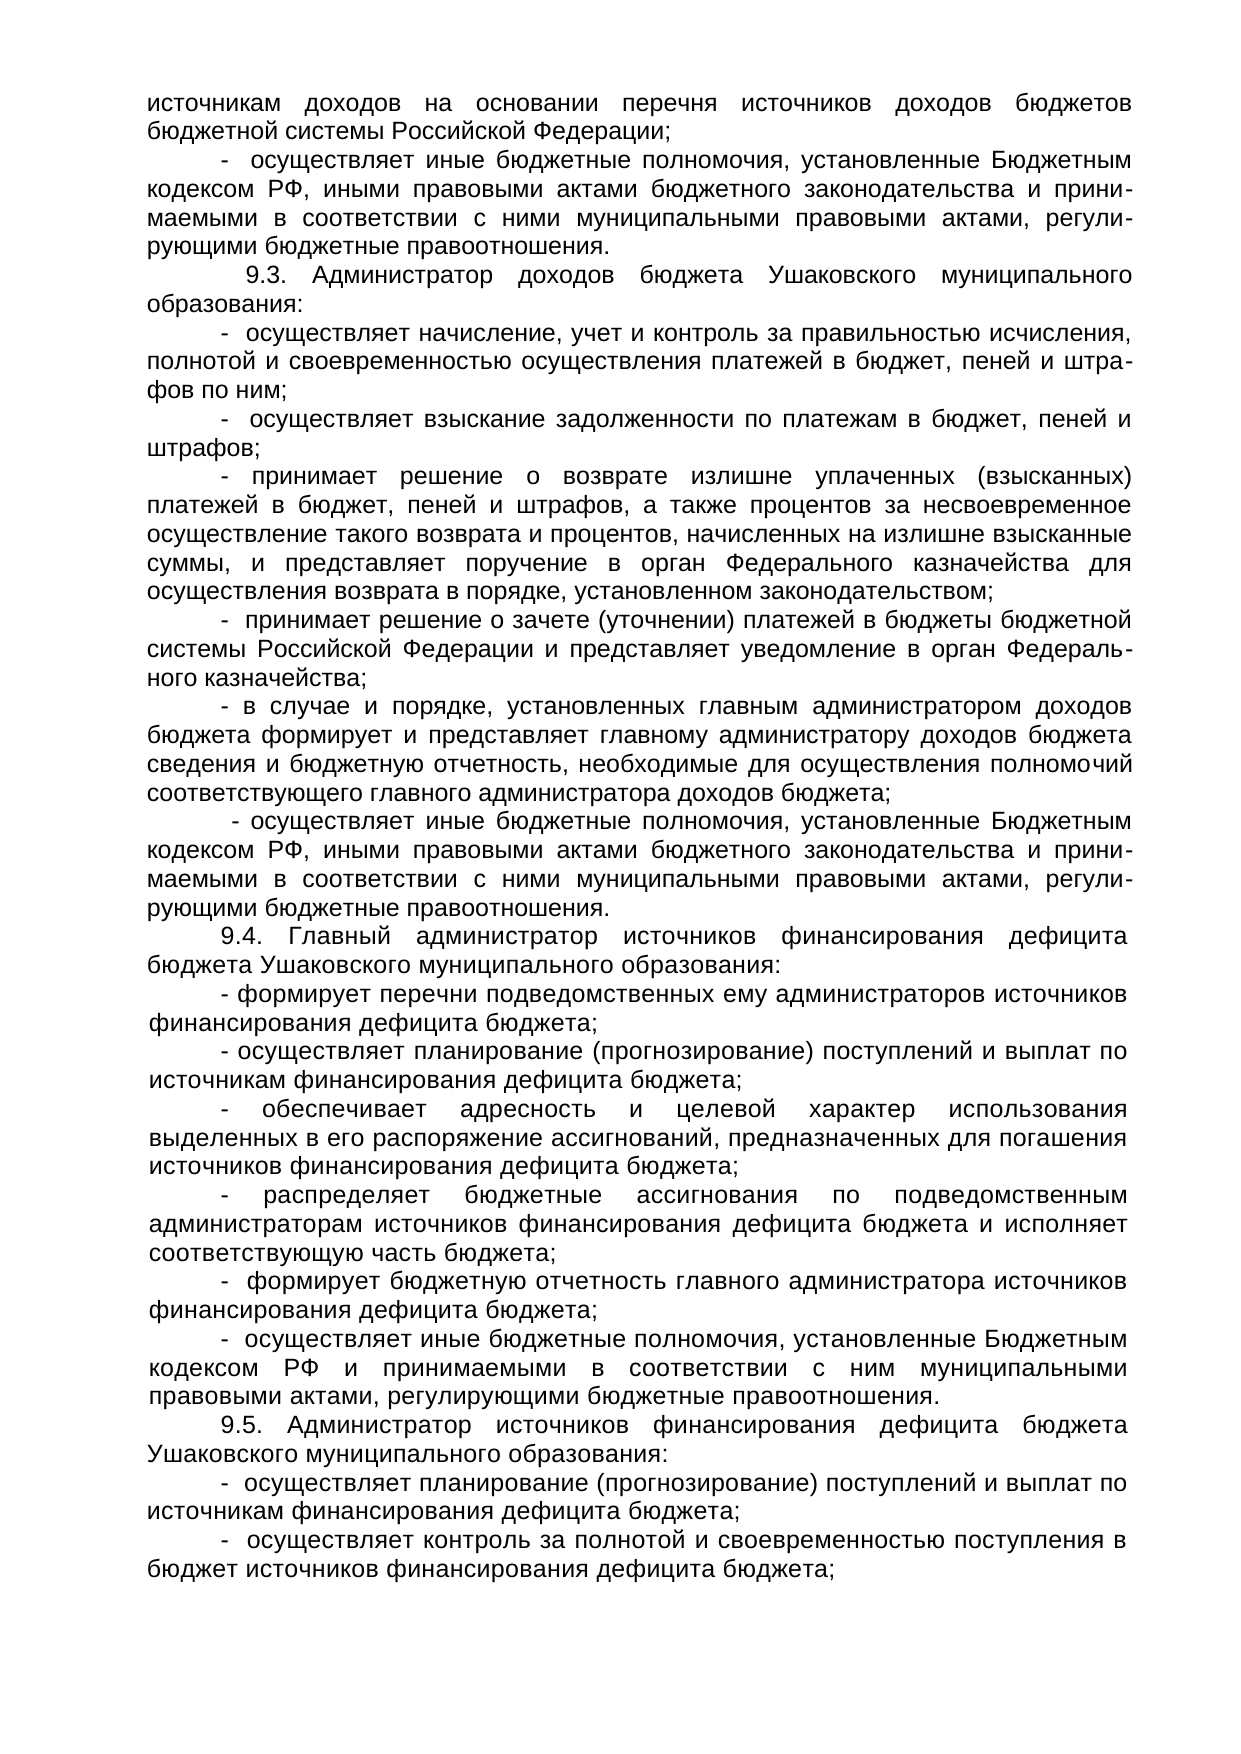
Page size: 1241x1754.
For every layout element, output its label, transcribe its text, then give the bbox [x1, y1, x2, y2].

text - осуществляет планирование (прогнозирование) поступлений и выплат по источникам финансирования дефицита бюджета; [149, 1036, 1129, 1094]
text - принимает решение о зачете (уточнении) платежей в бюджеты бюджетной системы Российской Федерации и представляет уведомление в орган Федерального казначейства; [147, 605, 1133, 691]
text - осуществляет иные бюджетные полномочия, установленные Бюджетным кодексом РФ, иными правовыми актами бюджетного законодательства и принимаемыми в соответствии с ними муниципальными правовыми актами, регулирующими бюджетные правоотношения. [147, 145, 1133, 260]
text источникам доходов на основании перечня источников доходов бюджетов бюджетной системы Российской Федерации; [147, 88, 1133, 145]
text - обеспечивает адресность и целевой характер использования выделенных в его распоряжение ассигнований, предназначенных для погашения источников финансирования дефицита бюджета; [149, 1094, 1129, 1180]
text - осуществляет начисление, учет и контроль за правильностью исчисления, полнотой и своевременностью осуществления платежей в бюджет, пеней и штрафов по ним; [147, 318, 1133, 404]
text - осуществляет контроль за полнотой и своевременностью поступления в бюджет источников финансирования дефицита бюджета; [147, 1525, 1129, 1583]
text - осуществляет взыскание задолженности по платежам в бюджет, пеней и штрафов; [147, 404, 1133, 461]
text 9.5. Администратор источников финансирования дефицита бюджета Ушаковского муниципального образования: [147, 1410, 1129, 1468]
text - в случае и порядке, установленных главным администратором доходов бюджета формирует и представляет главному администратору доходов бюджета сведения и бюджетную отчетность, необходимые для осуществления полномочий соответствующего главного администратора доходов бюджета; [147, 691, 1133, 806]
text - формирует бюджетную отчетность главного администратора источников финансирования дефицита бюджета; [149, 1266, 1129, 1324]
text - принимает решение о возврате излишне уплаченных (взысканных) платежей в бюджет, пеней и штрафов, а также процентов за несвоевременное осуществление такого возврата и процентов, начисленных на излишне взысканные суммы, и представляет поручение в орган Федерального казначейства для осуществления возврата в порядке, установленном законодательством; [147, 461, 1133, 605]
text 9.3. Администратор доходов бюджета Ушаковского муниципального образования: [147, 260, 1133, 318]
text 9.4. Главный администратор источников финансирования дефицита бюджета Ушаковского муниципального образования: [147, 921, 1129, 979]
text - осуществляет иные бюджетные полномочия, установленные Бюджетным кодексом РФ, иными правовыми актами бюджетного законодательства и принимаемыми в соответствии с ними муниципальными правовыми актами, регулирующими бюджетные правоотношения. [147, 806, 1133, 921]
text - осуществляет планирование (прогнозирование) поступлений и выплат по источникам финансирования дефицита бюджета; [147, 1468, 1129, 1525]
text - формирует перечни подведомственных ему администраторов источников финансирования дефицита бюджета; [149, 979, 1129, 1036]
text - распределяет бюджетные ассигнования по подведомственным администраторам источников финансирования дефицита бюджета и исполняет соответствующую часть бюджета; [149, 1180, 1129, 1266]
